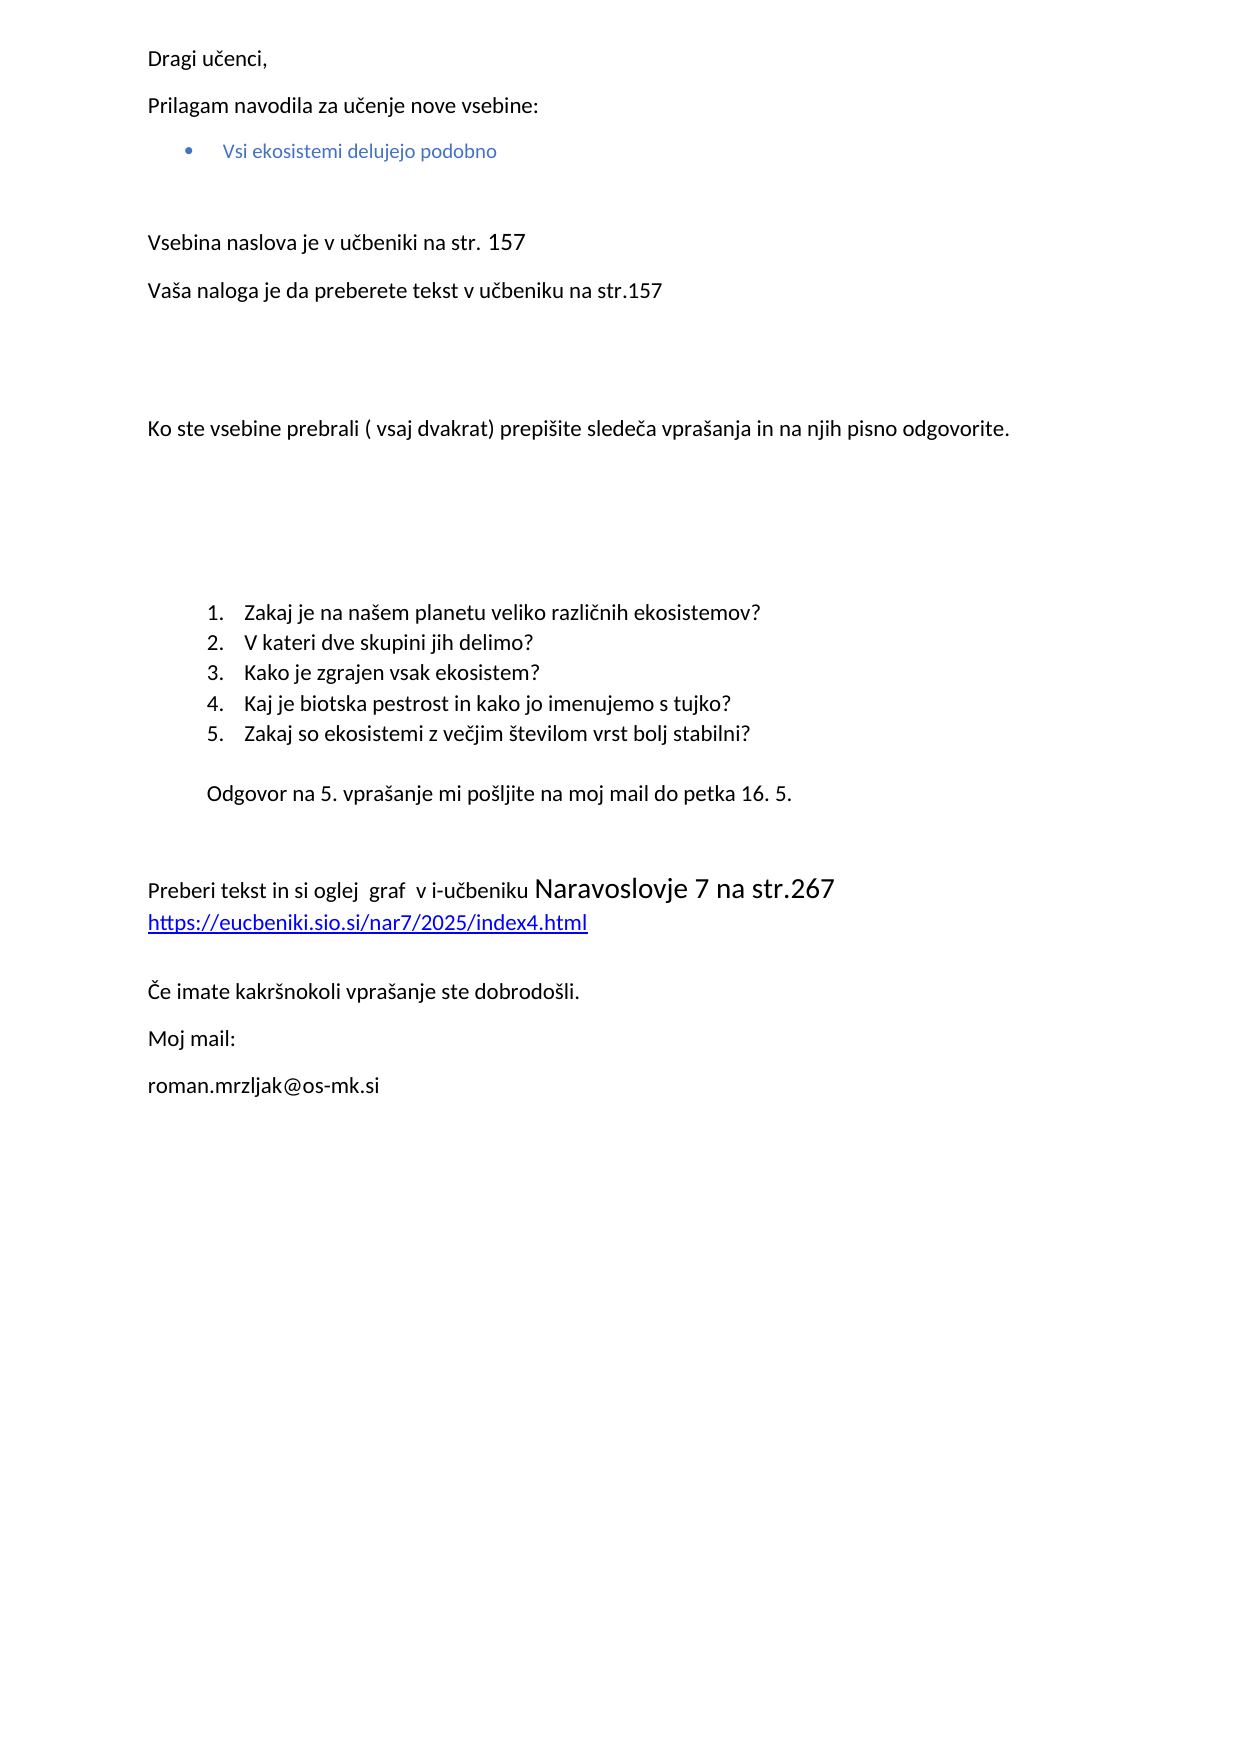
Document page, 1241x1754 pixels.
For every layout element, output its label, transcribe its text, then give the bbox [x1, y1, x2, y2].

text Če imate kakršnokoli vprašanje ste dobrodošli. [148, 977, 1093, 1005]
text Ko ste vsebine prebrali ( vsaj dvakrat) prepišite sledeča vprašanja in na njih pisno odgovorite. [148, 414, 1093, 442]
text Dragi učenci, [148, 44, 1093, 72]
text Vsebina naslova je v učbeniki na str. 157 [148, 226, 1093, 257]
text Preberi tekst in si oglej graf v i-učbeniku Naravoslovje 7 na str.267 [148, 870, 1093, 906]
list V kateri dve skupini jih delimo? [207, 628, 1093, 656]
list Kaj je biotska pestrost in kako jo imenujemo s tujko? [207, 689, 1093, 717]
text roman.mrzljak@os-mk.si [148, 1071, 1093, 1099]
text Vaša naloga je da preberete tekst v učbeniku na str.157 [148, 276, 1093, 304]
text https://eucbeniki.sio.si/nar7/2025/index4.html [148, 908, 1093, 936]
text Prilagam navodila za učenje nove vsebine: [148, 91, 1093, 119]
list Zakaj je na našem planetu veliko različnih ekosistemov? [207, 598, 1093, 626]
list Vsi ekosistemi delujejo podobno [185, 138, 1093, 163]
list Zakaj so ekosistemi z večjim številom vrst bolj stabilni? [207, 719, 1093, 747]
text Moj mail: [148, 1024, 1093, 1052]
list Kako je zgrajen vsak ekosistem? [207, 658, 1093, 686]
text Odgovor na 5. vprašanje mi pošljite na moj mail do petka 16. 5. [207, 779, 1093, 807]
